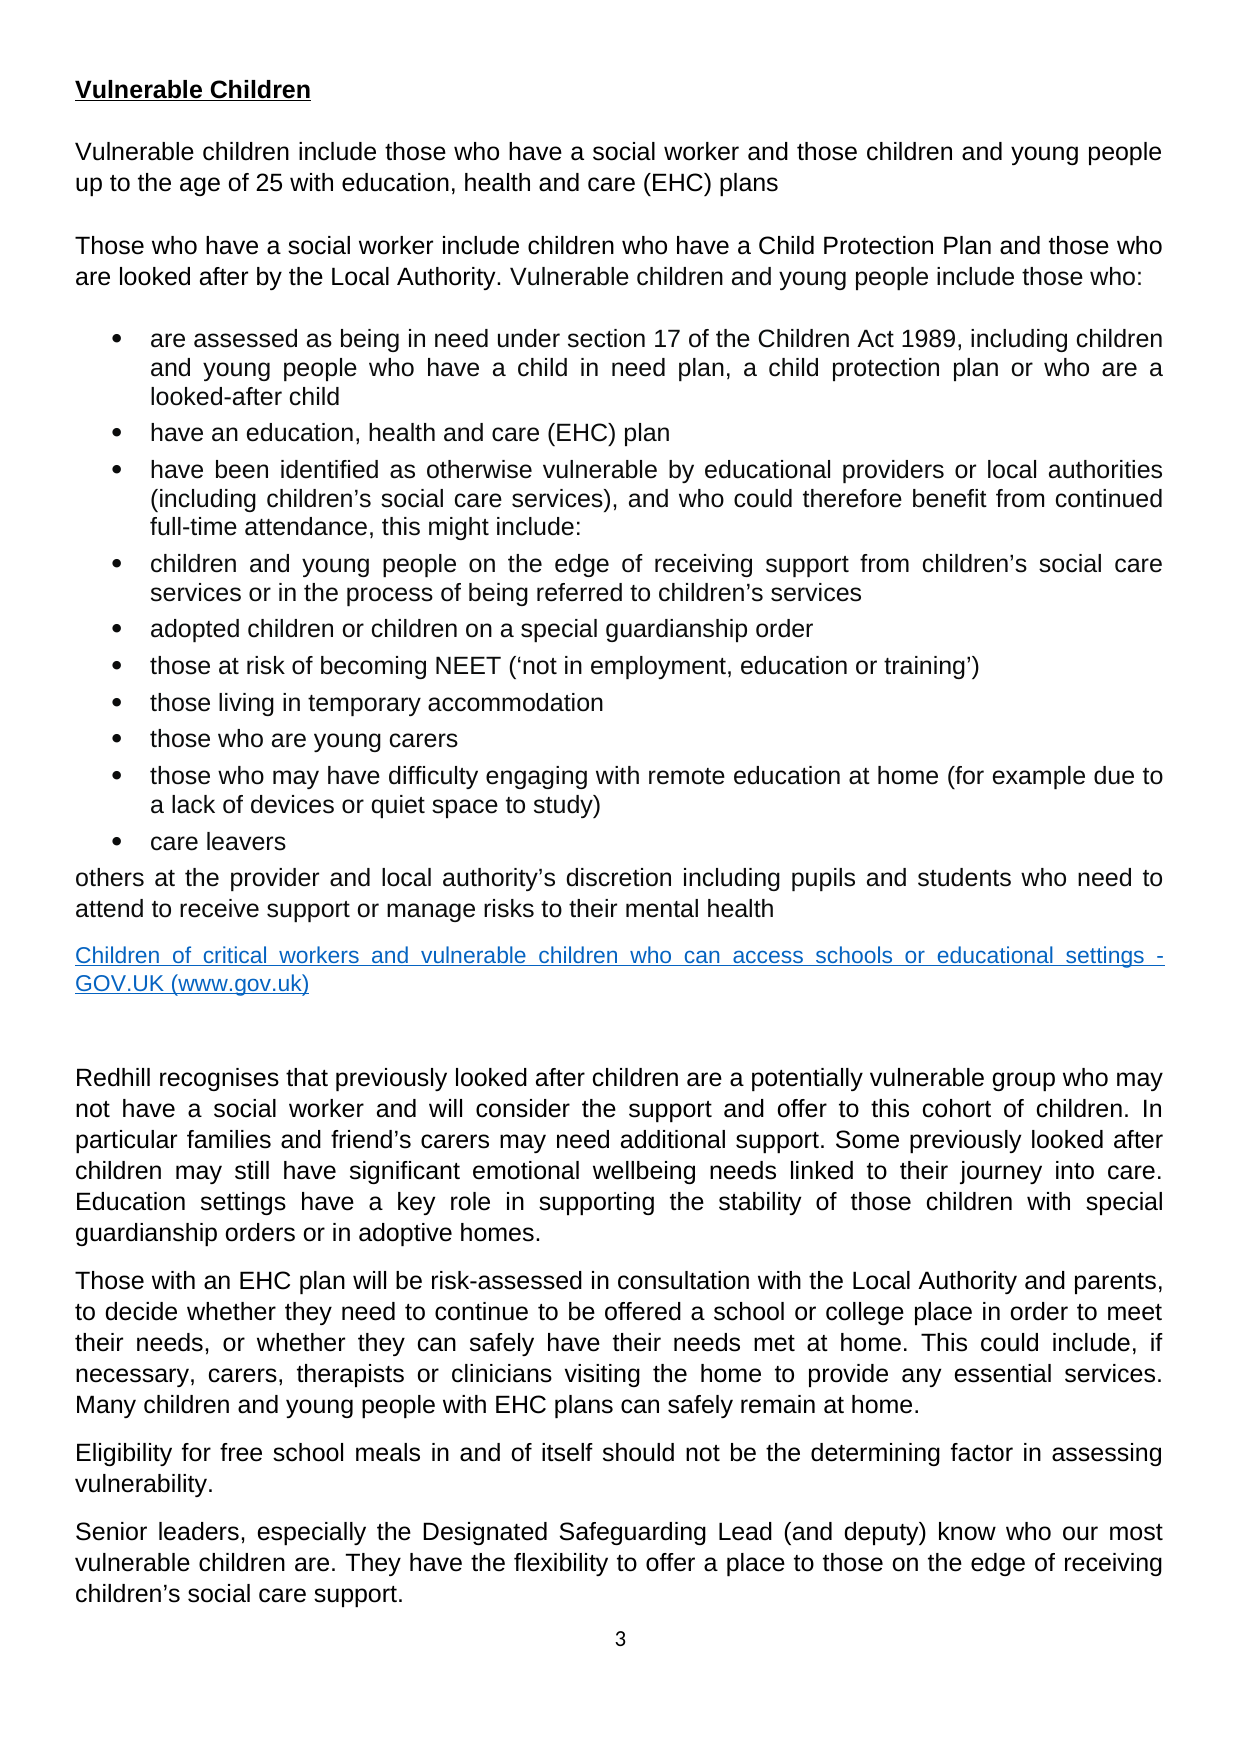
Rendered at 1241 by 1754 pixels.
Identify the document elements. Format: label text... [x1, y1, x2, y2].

list those at risk of becoming NEET (‘not in employment, education or training’) [112, 651, 1165, 680]
list have been identified as otherwise vulnerable by educational providers or local authorities (including children’s social care services), and who could therefore benefit from continued full-time attendance, this might include: [112, 455, 1165, 541]
text Those with an EHC plan will be risk-assessed in consultation with the Local Authority and parents, to decide whether they need to continue to be offered a school or college place in order to meet their needs, or whether they can safely have their needs met at home. This could include, if necessary, carers, therapists or clinicians visiting the home to provide any essential services. Many children and young people with EHC plans can safely remain at home. [75, 1266, 1165, 1419]
list children and young people on the edge of receiving support from children’s social care services or in the process of being referred to children’s services [112, 549, 1165, 607]
text Vulnerable Children [75, 75, 1165, 104]
list are assessed as being in need under section 17 of the Children Act 1989, including children and young people who have a child in need plan, a child protection plan or who are a looked-after child [112, 324, 1165, 410]
text Children of critical workers and vulnerable children who can access schools or educational settings - GOV.UK (www.gov.uk) [75, 966, 1165, 997]
list those who are young carers [112, 724, 1165, 753]
list those who may have difficulty engaging with remote education at home (for example due to a lack of devices or quiet space to study) [112, 761, 1165, 819]
list adopted children or children on a special guardianship order [112, 614, 1165, 643]
text others at the provider and local authority’s discretion including pupils and students who need to attend to receive support or manage risks to their mental health [75, 863, 1165, 923]
list care leavers [112, 826, 1165, 855]
text Senior leaders, especially the Designated Safeguarding Lead (and deputy) know who our most vulnerable children are. They have the flexibility to offer a place to those on the edge of receiving children’s social care support. [75, 1517, 1165, 1607]
list those living in temporary accommodation [112, 688, 1165, 717]
list have an education, health and care (EHC) plan [112, 418, 1165, 447]
text Eligibility for free school meals in and of itself should not be the determining factor in assessing vulnerability. [75, 1438, 1165, 1498]
text Those who have a social worker include children who have a Child Protection Plan and those who are looked after by the Local Authority. Vulnerable children and young people include those who: [75, 231, 1165, 290]
text Redhill recognises that previously looked after children are a potentially vulnerable group who may not have a social worker and will consider the support and offer to this cohort of children. In particular families and friend’s carers may need additional support. Some previously looked after children may still have significant emotional wellbeing needs linked to their journey into care. Education settings have a key role in supporting the stability of those children with special guardianship orders or in adoptive homes. [75, 1063, 1165, 1247]
text Children of critical workers and vulnerable children who can access schools or educational settings - GOV.UK (www.gov.uk) [75, 942, 1165, 965]
text Vulnerable children include those who have a social worker and those children and young people up to the age of 25 with education, health and care (EHC) plans [75, 137, 1165, 197]
